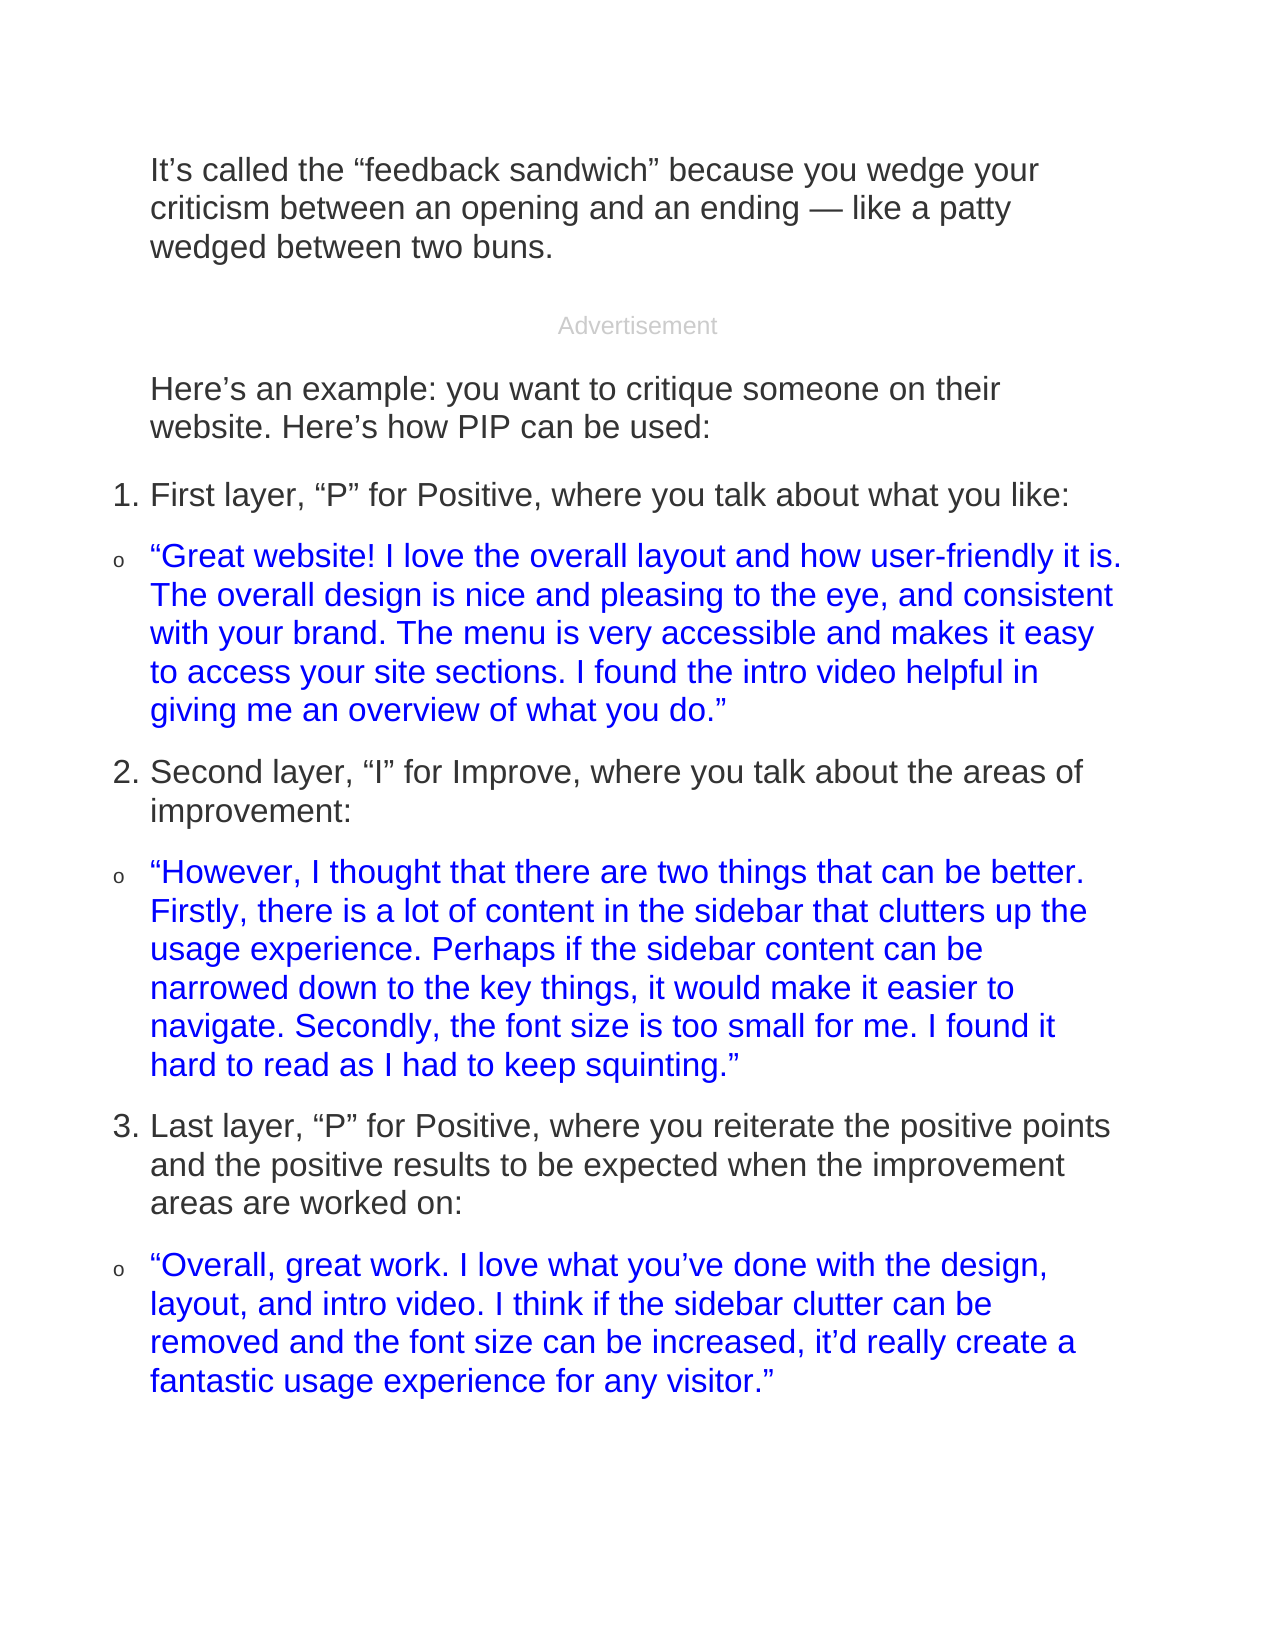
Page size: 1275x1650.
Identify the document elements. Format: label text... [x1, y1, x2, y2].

list “However, I thought that there are two things that can be better. Firstly, there is a lot of content in the sidebar that clutters up the usage experience. Perhaps if the sidebar content can be narrowed down to the key things, it would make it easier to navigate. Secondly, the font size is too small for me. I found it hard to read as I had to keep squinting.” [112, 852, 1125, 1083]
text Here’s an example: you want to critique someone on their website. Here’s how PIP can be used: [150, 369, 1125, 446]
text It’s called the “feedback sandwich” because you wedge your criticism between an opening and an ending — like a patty wedged between two buns. [150, 150, 1125, 265]
list Second layer, “I” for Improve, where you talk about the areas of improvement: [112, 752, 1125, 829]
list “Overall, great work. I love what you’ve done with the design, layout, and intro video. I think if the sidebar clutter can be removed and the font size can be increased, it’d really create a fantastic usage experience for any visitor.” [112, 1245, 1125, 1399]
text Advertisement [150, 294, 1125, 339]
list Last layer, “P” for Positive, where you reiterate the positive points and the positive results to be expected when the improvement areas are worked on: [112, 1107, 1125, 1222]
list “Great website! I love the overall layout and how user-friendly it is. The overall design is nice and pleasing to the eye, and consistent with your brand. The menu is very accessible and makes it easy to access your site sections. I found the intro video helpful in giving me an overview of what you do.” [112, 537, 1125, 729]
list First layer, “P” for Positive, where you talk about what you like: [112, 475, 1125, 513]
